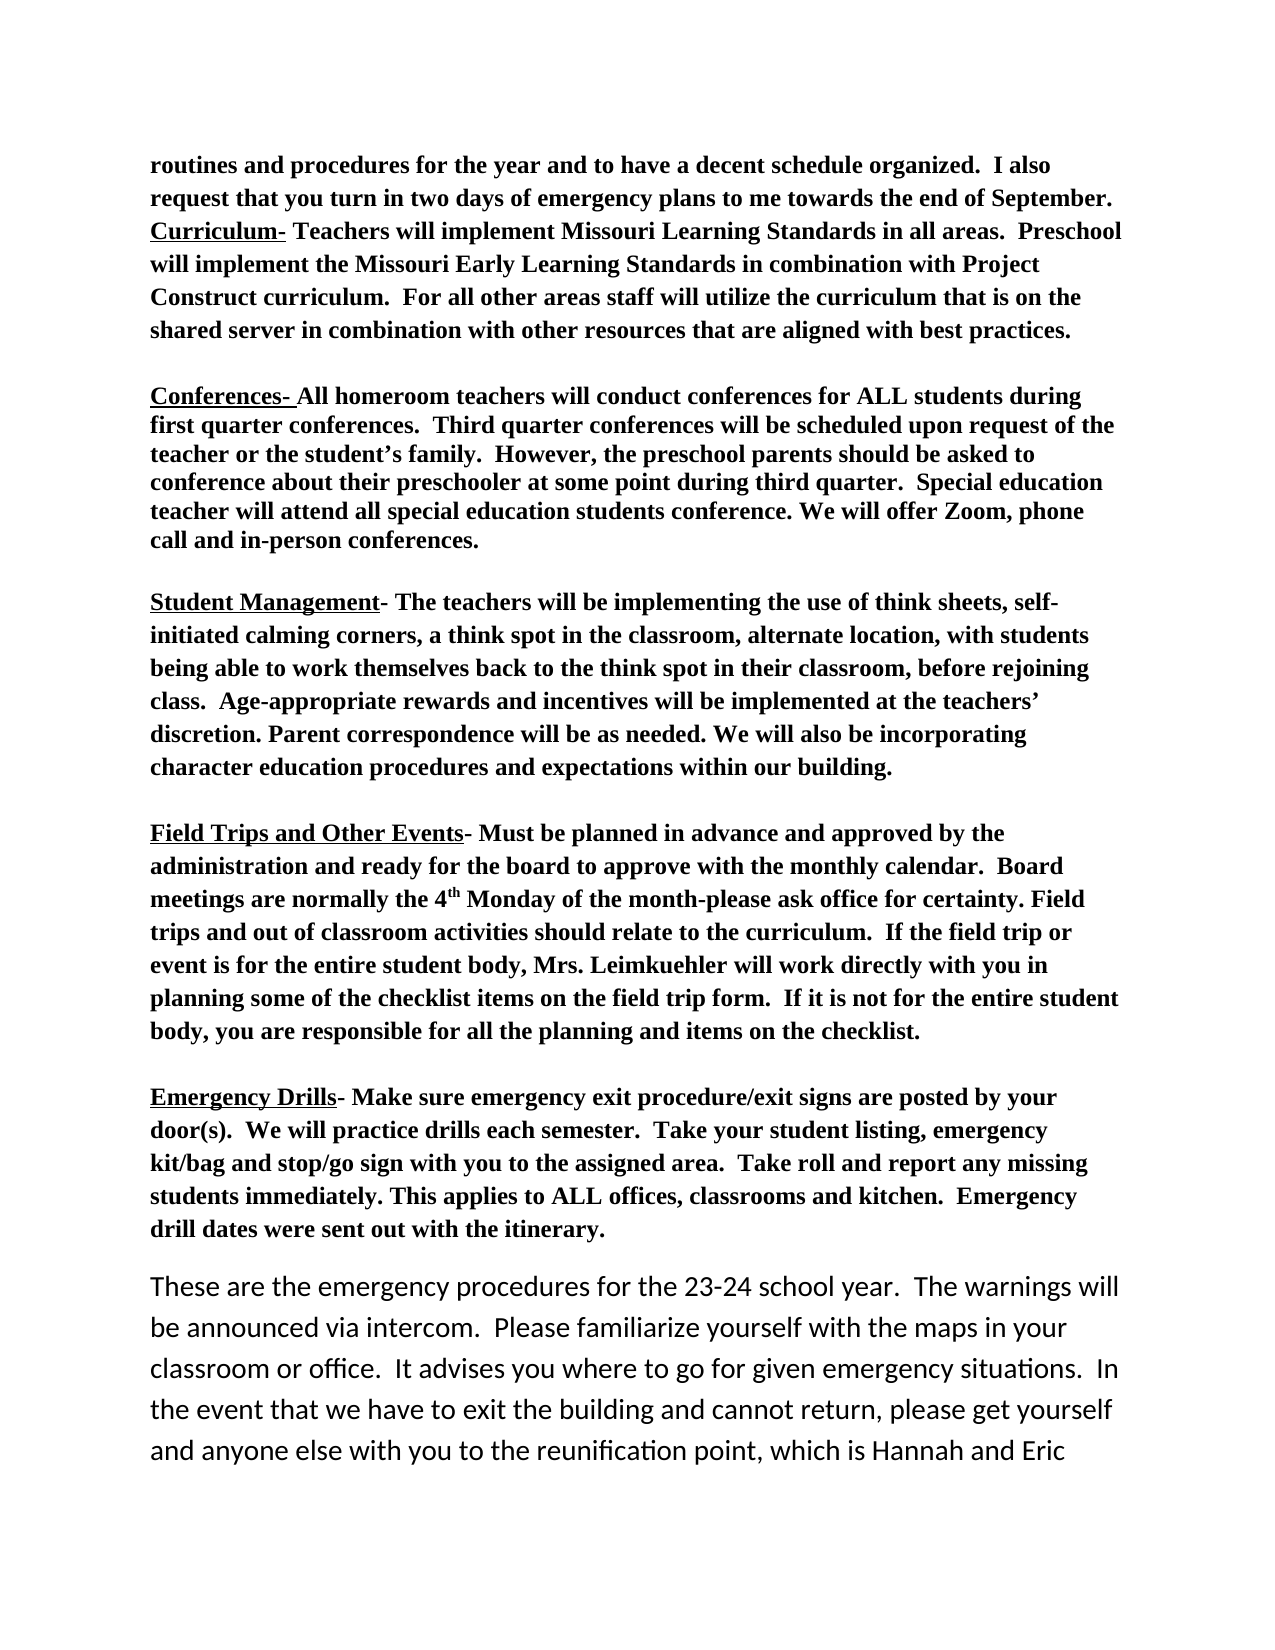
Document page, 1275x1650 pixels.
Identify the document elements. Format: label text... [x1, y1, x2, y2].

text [150, 150, 1125, 212]
text Curriculum- Teachers will implement Missouri Learning Standards in all areas. Preschool will implement the Missouri Early Learning Standards in combination with Project Construct curriculum. For all other areas staff will utilize the curriculum that is on the shared server in combination with other resources that are aligned with best practices. [150, 216, 1125, 344]
text Emergency Drills- Make sure emergency exit procedure/exit signs are posted by your door(s). We will practice drills each semester. Take your student listing, emergency kit/bag and stop/go sign with you to the assigned area. Take roll and report any missing students immediately. This applies to ALL offices, classrooms and kitchen. Emergency drill dates were sent out with the itinerary. [150, 1082, 1125, 1243]
text Field Trips and Other Events- Must be planned in advance and approved by the administration and ready for the board to approve with the monthly calendar. Board meetings are normally the 4th Monday of the month-please ask office for certainty. Field trips and out of classroom activities should relate to the curriculum. If the field trip or event is for the entire student body, Mrs. Leimkuehler will work directly with you in planning some of the checklist items on the field trip form. If it is not for the entire student body, you are responsible for all the planning and items on the checklist. [150, 818, 1125, 1045]
text Student Management- The teachers will be implementing the use of think sheets, self-initiated calming corners, a think spot in the classroom, alternate location, with students being able to work themselves back to the think spot in their classroom, before rejoining class. Age-appropriate rewards and incentives will be implemented at the teachers’ discretion. Parent correspondence will be as needed. We will also be incorporating character education procedures and expectations within our building. [150, 587, 1125, 781]
text Conferences- All homeroom teachers will conduct conferences for ALL students during first quarter conferences. Third quarter conferences will be scheduled upon request of the teacher or the student’s family. However, the preschool parents should be asked to conference about their preschooler at some point during third quarter. Special education teacher will attend all special education students conference. We will offer Zoom, phone call and in-person conferences. [150, 381, 1125, 554]
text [150, 1268, 1125, 1467]
